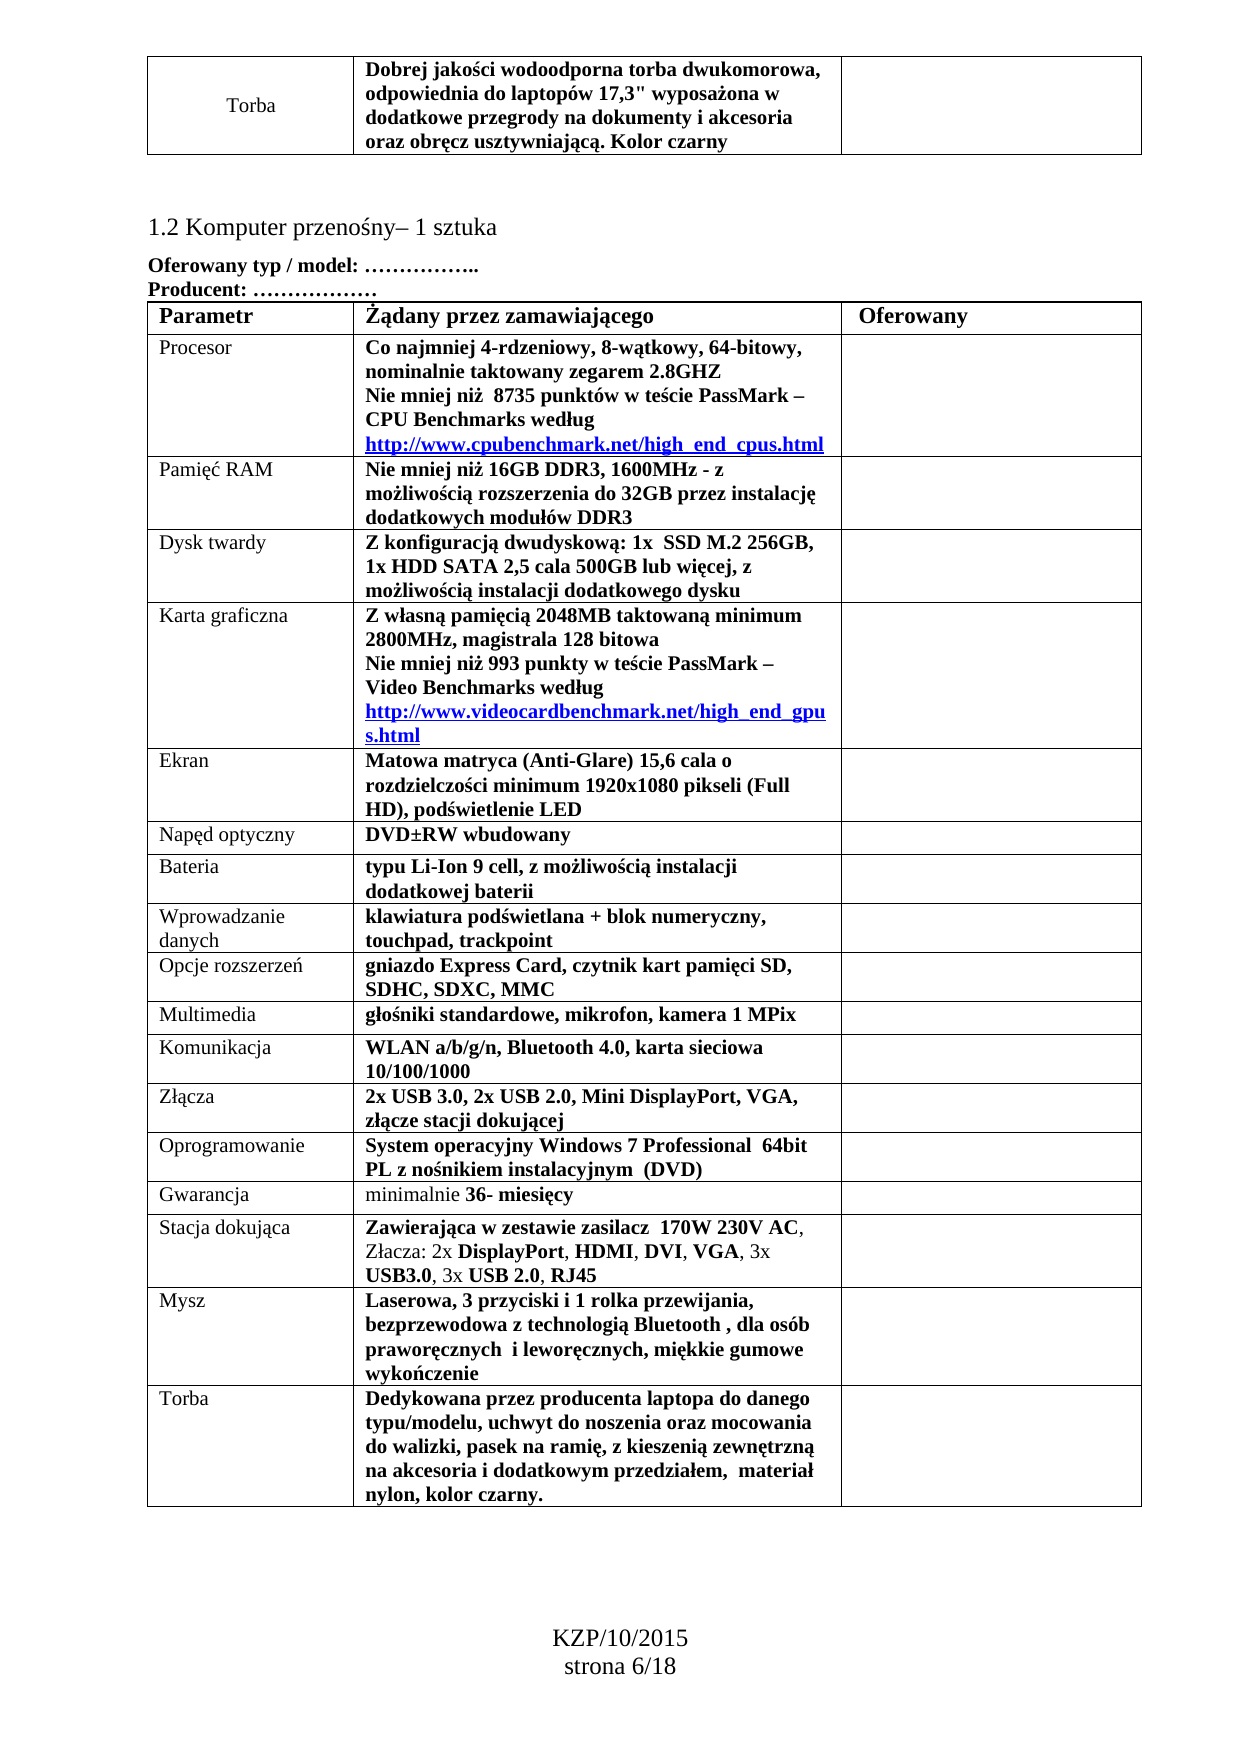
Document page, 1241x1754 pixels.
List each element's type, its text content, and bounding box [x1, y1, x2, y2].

table_cell Ekran [148, 749, 353, 821]
table_cell [842, 749, 1141, 821]
text Oferowany typ / model: …………….. [148, 253, 1093, 277]
table_cell Oprogramowanie [148, 1133, 353, 1181]
table_cell Napęd optyczny [148, 822, 353, 853]
table_cell Karta graficzna [148, 603, 353, 747]
table_cell [842, 822, 1141, 853]
table_cell [842, 855, 1141, 903]
table_cell Torba [148, 1386, 353, 1506]
table_cell Procesor [148, 335, 353, 456]
table_cell [842, 953, 1141, 1001]
table_cell [842, 1002, 1141, 1034]
table_header Parametr [148, 303, 353, 334]
table_cell [842, 335, 1141, 456]
table_cell WLAN a/b/g/n, Bluetooth 4.0, karta sieciowa 10/100/1000 [354, 1035, 841, 1083]
table_cell Mysz [148, 1288, 353, 1384]
table_cell Co najmniej 4-rdzeniowy, 8-wątkowy, 64-bitowy, nominalnie taktowany zegarem 2.8GHZ Nie mniej niż 8735 punktów w teście PassMark – CPU Benchmarks według http://www.cpubenchmark.net/high_end_cpus.html [354, 335, 841, 456]
table_cell [842, 1386, 1141, 1506]
table_cell Bateria [148, 855, 353, 903]
table_cell Stacja dokująca [148, 1215, 353, 1287]
table_cell [842, 1215, 1141, 1287]
table_cell [842, 57, 1141, 153]
table_cell Multimedia [148, 1002, 353, 1034]
table_cell [842, 1133, 1141, 1181]
table_cell [842, 1182, 1141, 1214]
table_cell [842, 603, 1141, 747]
table_cell Komunikacja [148, 1035, 353, 1083]
table_cell Z konfiguracją dwudyskową: 1x SSD M.2 256GB, 1x HDD SATA 2,5 cala 500GB lub więcej, z możliwością instalacji dodatkowego dysku [354, 530, 841, 602]
table_cell gniazdo Express Card, czytnik kart pamięci SD, SDHC, SDXC, MMC [354, 953, 841, 1001]
table_header Żądany przez zamawiającego [354, 303, 841, 334]
table_cell [842, 1035, 1141, 1083]
table_cell [842, 530, 1141, 602]
table_cell [842, 457, 1141, 529]
table_cell 2x USB 3.0, 2x USB 2.0, Mini DisplayPort, VGA, złącze stacji dokującej [354, 1084, 841, 1132]
table_cell Złącza [148, 1084, 353, 1132]
table_cell Opcje rozszerzeń [148, 953, 353, 1001]
table_cell Z własną pamięcią 2048MB taktowaną minimum 2800MHz, magistrala 128 bitowa Nie mniej niż 993 punkty w teście PassMark – Video Benchmarks według http://www.videocardbenchmark.net/high_end_gpus.html [354, 603, 841, 747]
table_cell Pamięć RAM [148, 457, 353, 529]
table_cell minimalnie 36- miesięcy [354, 1182, 841, 1214]
table_cell Matowa matryca (Anti-Glare) 15,6 cala o rozdzielczości minimum 1920x1080 pikseli (Full HD), podświetlenie LED [354, 749, 841, 821]
table_cell Gwarancja [148, 1182, 353, 1214]
table_cell [842, 904, 1141, 952]
text Producent: ……………… [148, 277, 1093, 301]
table_cell [842, 1084, 1141, 1132]
table_cell DVD±RW wbudowany [354, 822, 841, 853]
table_cell System operacyjny Windows 7 Professional 64bit PL z nośnikiem instalacyjnym (DVD) [354, 1133, 841, 1181]
table_cell Laserowa, 3 przyciski i 1 rolka przewijania, bezprzewodowa z technologią Bluetooth , dla osób praworęcznych i leworęcznych, miękkie gumowe wykończenie [354, 1288, 841, 1384]
table_cell Wprowadzanie danych [148, 904, 353, 952]
table_cell klawiatura podświetlana + blok numeryczny, touchpad, trackpoint [354, 904, 841, 952]
text 1.2 Komputer przenośny– 1 sztuka [148, 212, 1093, 241]
table_cell Zawierająca w zestawie zasilacz 170W 230V AC, Złacza: 2x DisplayPort, HDMI, DVI, VGA, 3x USB3.0, 3x USB 2.0, RJ45 [354, 1215, 841, 1287]
table_cell Dedykowana przez producenta laptopa do danego typu/modelu, uchwyt do noszenia oraz mocowania do walizki, pasek na ramię, z kieszenią zewnętrzną na akcesoria i dodatkowym przedziałem, materiał nylon, kolor czarny. [354, 1386, 841, 1506]
table_cell [842, 1288, 1141, 1384]
table_cell głośniki standardowe, mikrofon, kamera 1 MPix [354, 1002, 841, 1034]
table_cell Dobrej jakości wodoodporna torba dwukomorowa, odpowiednia do laptopów 17,3" wyposażona w dodatkowe przegrody na dokumenty i akcesoria oraz obręcz usztywniającą. Kolor czarny [354, 57, 841, 153]
table_cell Dysk twardy [148, 530, 353, 602]
table_header Oferowany [842, 303, 1141, 334]
table_cell typu Li-Ion 9 cell, z możliwością instalacji dodatkowej baterii [354, 855, 841, 903]
table_cell Nie mniej niż 16GB DDR3, 1600MHz - z możliwością rozszerzenia do 32GB przez instalację dodatkowych modułów DDR3 [354, 457, 841, 529]
table_cell Torba [148, 57, 353, 153]
